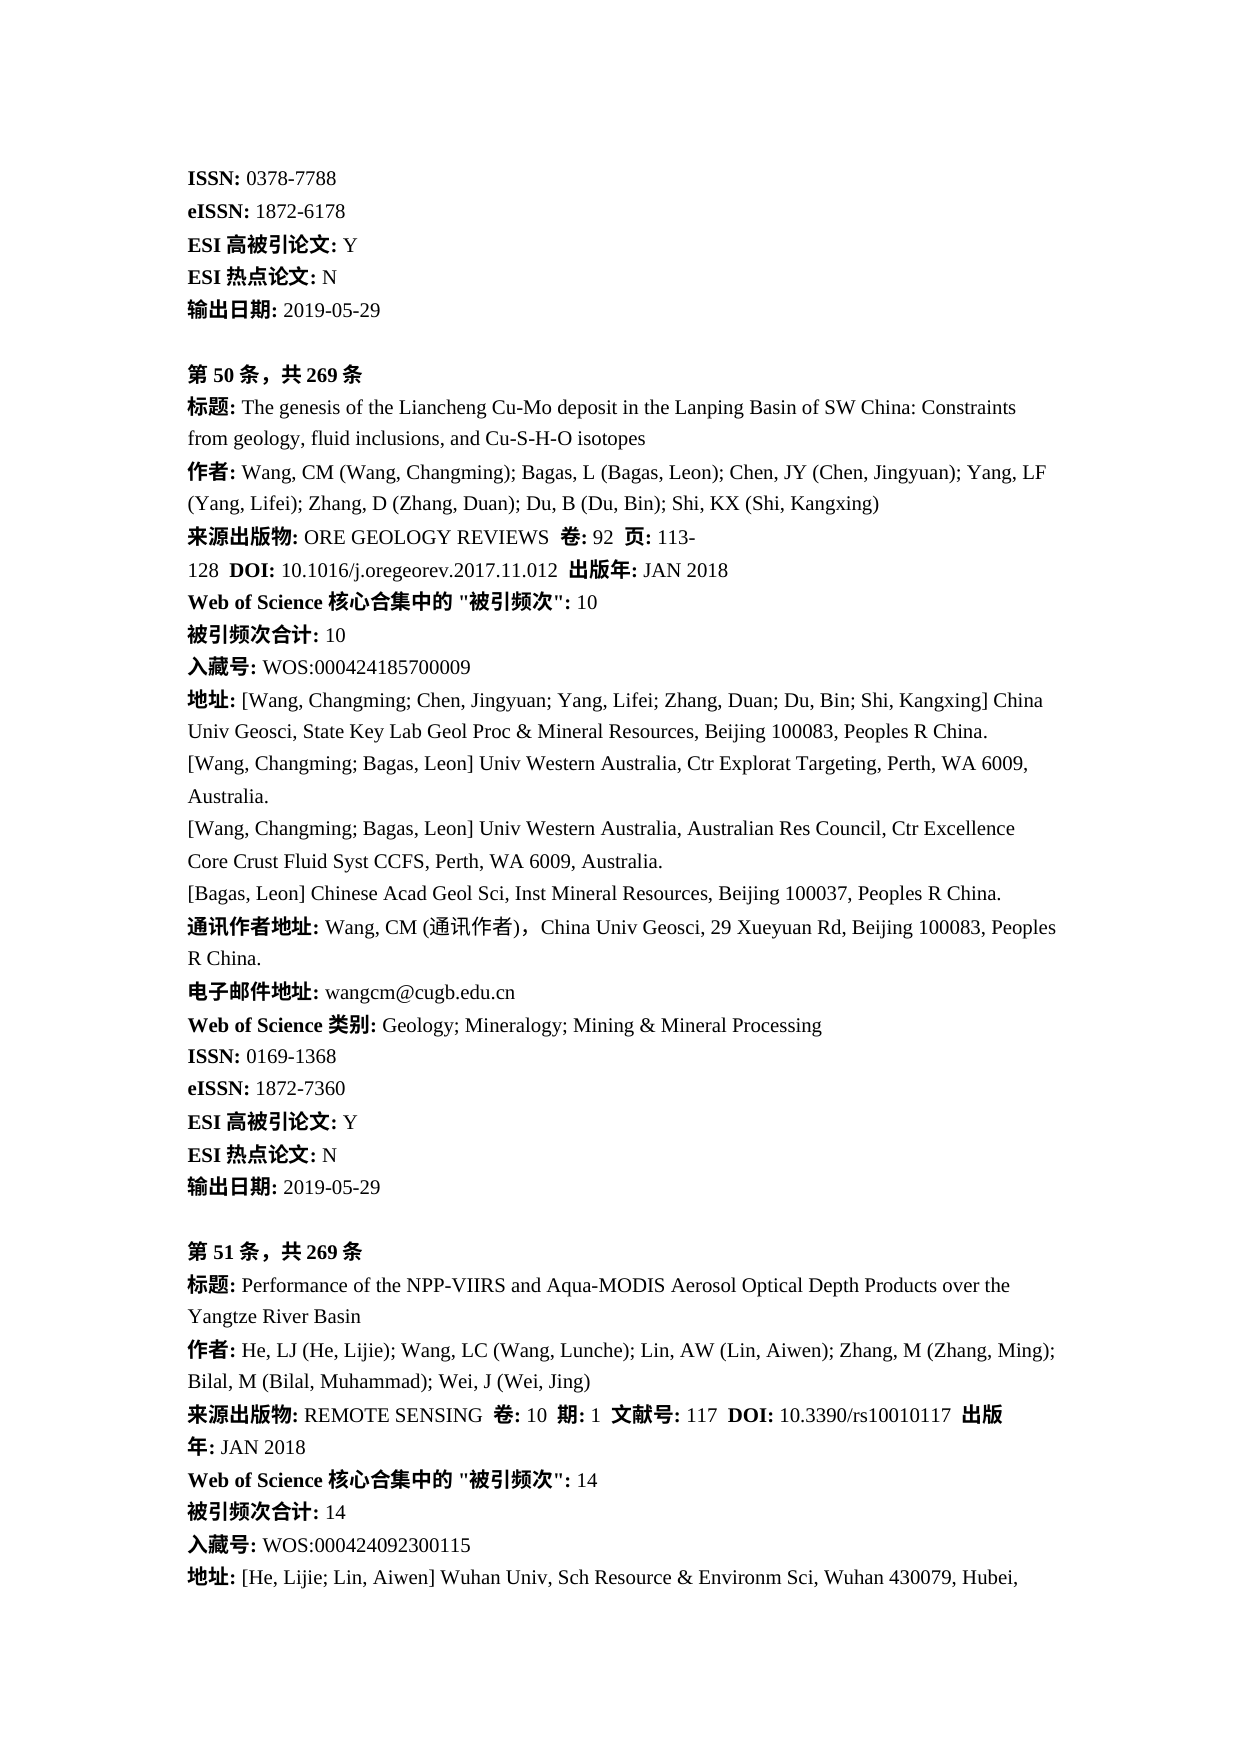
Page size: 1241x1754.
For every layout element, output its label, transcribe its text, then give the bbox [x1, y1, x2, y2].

table_cell 输出日期: 2019-05-29 [188, 1170, 1059, 1202]
table_cell ESI 热点论文: N [188, 260, 1059, 292]
table_cell 来源出版物: ORE GEOLOGY REVIEWS 卷: 92 页: 113-128 DOI: 10.1016/j.oregeorev.2017.11.012 出版年: JAN 2018 [188, 520, 1059, 584]
table_cell 标题: The genesis of the Liancheng Cu-Mo deposit in the Lanping Basin of SW China: Constraints from geology, fluid inclusions, and Cu-S-H-O isotopes [188, 390, 1059, 454]
table_cell ESI 热点论文: N [188, 1137, 1059, 1169]
table_cell 被引频次合计: 10 [188, 617, 1059, 649]
table_cell 地址: [Wang, Changming; Chen, Jingyuan; Yang, Lifei; Zhang, Duan; Du, Bin; Shi, Kangxing] China Univ Geosci, State Key Lab Geol Proc & Mineral Resources, Beijing 100083, Peoples R China. [Wang, Changming; Bagas, Leon] Univ Western Australia, Ctr Explorat Targeting, Perth, WA 6009, Australia. [Wang, Changming; Bagas, Leon] Univ Western Australia, Australian Res Council, Ctr Excellence Core Crust Fluid Syst CCFS, Perth, WA 6009, Australia. [Bagas, Leon] Chinese Acad Geol Sci, Inst Mineral Resources, Beijing 100037, Peoples R China. [188, 682, 1059, 909]
table_cell 电子邮件地址: wangcm@cugb.edu.cn [188, 975, 1059, 1007]
table_cell 入藏号: WOS:000424092300115 [188, 1527, 1059, 1559]
table_cell ISSN: 0169-1368 [188, 1040, 1059, 1072]
table_cell 作者: He, LJ (He, Lijie); Wang, LC (Wang, Lunche); Lin, AW (Lin, Aiwen); Zhang, M (Zhang, Ming); Bilal, M (Bilal, Muhammad); Wei, J (Wei, Jing) [188, 1332, 1059, 1397]
table_cell Web of Science 核心合集中的 "被引频次": 10 [188, 585, 1059, 617]
table_cell 入藏号: WOS:000424185700009 [188, 650, 1059, 682]
table_cell 输出日期: 2019-05-29 [188, 292, 1059, 324]
table_header 第 51 条，共 269 条 [188, 1235, 1059, 1267]
table_cell eISSN: 1872-7360 [188, 1072, 1059, 1104]
table_cell Web of Science 类别: Geology; Mineralogy; Mining & Mineral Processing [188, 1007, 1059, 1039]
table_cell 来源出版物: REMOTE SENSING 卷: 10 期: 1 文献号: 117 DOI: 10.3390/rs10010117 出版年: JAN 2018 [188, 1397, 1059, 1462]
table_cell Web of Science 核心合集中的 "被引频次": 14 [188, 1462, 1059, 1494]
table_cell 标题: Performance of the NPP-VIIRS and Aqua-MODIS Aerosol Optical Depth Products over the Yangtze River Basin [188, 1267, 1059, 1332]
table_cell ESI 高被引论文: Y [188, 227, 1059, 259]
table_cell ISSN: 0378-7788 [188, 162, 1059, 194]
table_cell ESI 高被引论文: Y [188, 1105, 1059, 1137]
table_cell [188, 1560, 1059, 1592]
table_cell 被引频次合计: 14 [188, 1495, 1059, 1527]
table_header 第 50 条，共 269 条 [188, 357, 1059, 389]
table_cell 作者: Wang, CM (Wang, Changming); Bagas, L (Bagas, Leon); Chen, JY (Chen, Jingyuan); Yang, LF (Yang, Lifei); Zhang, D (Zhang, Duan); Du, B (Du, Bin); Shi, KX (Shi, Kangxing) [188, 455, 1059, 519]
table_cell 通讯作者地址: Wang, CM (通讯作者)，China Univ Geosci, 29 Xueyuan Rd, Beijing 100083, Peoples R China. [188, 910, 1059, 974]
table_cell eISSN: 1872-6178 [188, 195, 1059, 227]
